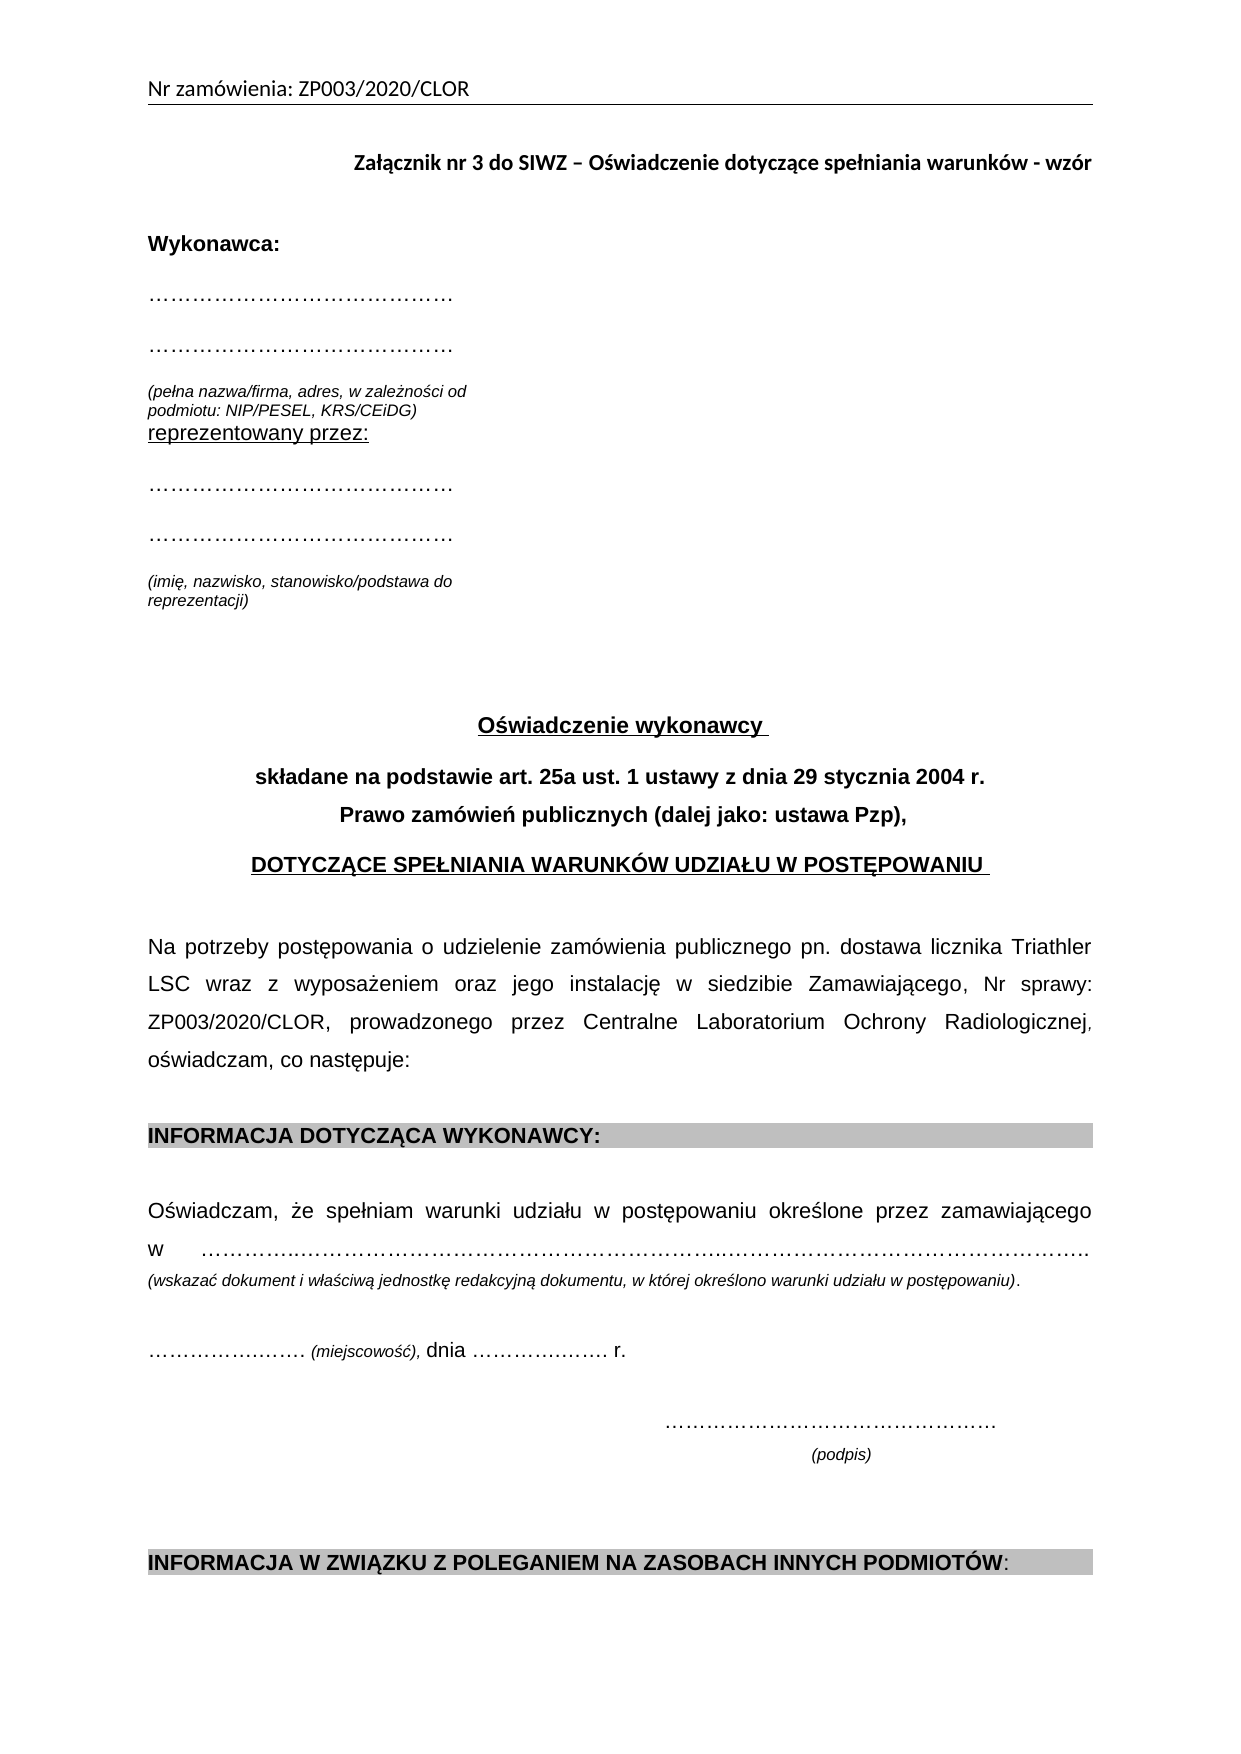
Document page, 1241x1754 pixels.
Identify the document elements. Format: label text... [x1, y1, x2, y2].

text INFORMACJA W ZWIĄZKU Z POLEGANIEM NA ZASOBACH INNYCH PODMIOTÓW: [148, 1549, 1093, 1575]
text (pełna nazwa/firma, adres, w zależności od podmiotu: NIP/PESEL, KRS/CEiDG) [148, 382, 472, 420]
text Na potrzeby postępowania o udzielenie zamówienia publicznego pn. dostawa licznika Triathler LSC wraz z wyposażeniem oraz jego instalację w siedzibie Zamawiającego, Nr sprawy: ZP003/2020/CLOR, prowadzonego przez Centralne Laboratorium Ochrony Radiologicznej, oświadczam, co następuje: [148, 933, 1093, 1072]
subtitle Załącznik nr 3 do SIWZ – Oświadczenie dotyczące spełniania warunków - wzór [148, 148, 1093, 176]
text ………………………………………… [148, 1409, 1093, 1433]
text składane na podstawie art. 25a ust. 1 ustawy z dnia 29 stycznia 2004 r. [148, 764, 1093, 789]
text Wykonawca: [148, 231, 1093, 256]
text …………….……. (miejscowość), dnia ………….……. r. [148, 1337, 1093, 1361]
text (imię, nazwisko, stanowisko/podstawa do reprezentacji) [148, 572, 472, 610]
text Prawo zamówień publicznych (dalej jako: ustawa Pzp), [148, 802, 1093, 827]
text Oświadczam, że spełniam warunki udziału w postępowaniu określone przez zamawiającego w …………..…………………………………………………..………………………………………….. (wskazać dokument i właściwą jednostkę redakcyjną dokumentu, w której określono warunki udziału w postępowaniu). [148, 1198, 1093, 1290]
text INFORMACJA DOTYCZĄCA WYKONAWCY: [148, 1123, 1093, 1148]
text DOTYCZĄCE SPEŁNIANIA WARUNKÓW UDZIAŁU W POSTĘPOWANIU [148, 852, 1093, 919]
text Oświadczenie wykonawcy [148, 712, 1093, 739]
text ………………………………………………………………………… [148, 281, 472, 357]
text ………………………………………………………………………… [148, 471, 472, 546]
text (podpis) [738, 1445, 1093, 1464]
text reprezentowany przez: [148, 420, 1093, 446]
